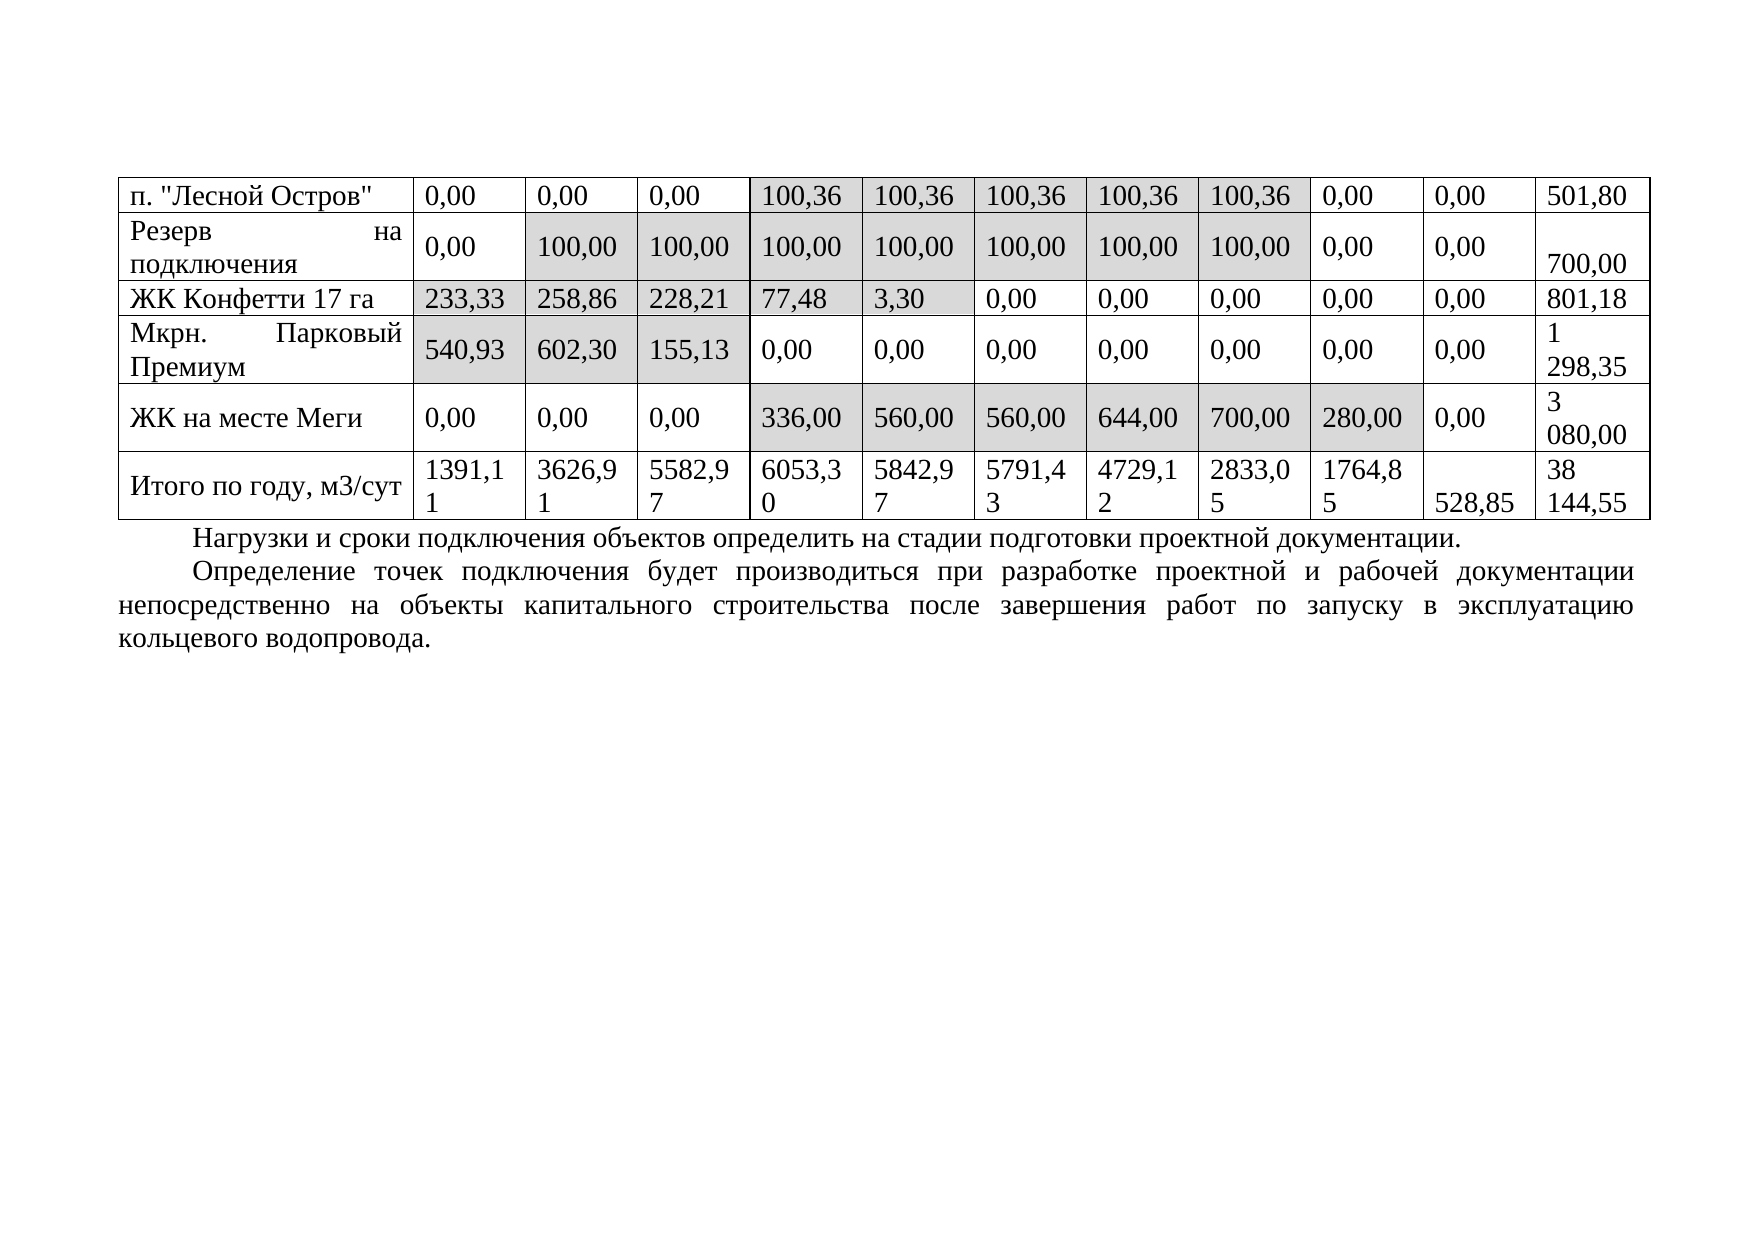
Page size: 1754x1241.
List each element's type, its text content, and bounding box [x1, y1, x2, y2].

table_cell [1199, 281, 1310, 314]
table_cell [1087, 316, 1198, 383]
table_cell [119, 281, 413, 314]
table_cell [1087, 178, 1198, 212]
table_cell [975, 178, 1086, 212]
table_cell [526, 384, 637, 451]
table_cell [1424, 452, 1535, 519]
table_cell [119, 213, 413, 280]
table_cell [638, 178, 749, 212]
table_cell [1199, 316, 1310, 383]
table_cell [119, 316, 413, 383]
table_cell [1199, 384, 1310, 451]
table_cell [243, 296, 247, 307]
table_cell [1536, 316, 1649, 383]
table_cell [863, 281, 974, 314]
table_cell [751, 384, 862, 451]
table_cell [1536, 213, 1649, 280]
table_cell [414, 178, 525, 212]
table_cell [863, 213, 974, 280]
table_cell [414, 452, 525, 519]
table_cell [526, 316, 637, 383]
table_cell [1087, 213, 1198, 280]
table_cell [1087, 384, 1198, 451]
text Нагрузки и сроки подключения объектов определить на стадии подготовки проектной документации. [118, 520, 1636, 553]
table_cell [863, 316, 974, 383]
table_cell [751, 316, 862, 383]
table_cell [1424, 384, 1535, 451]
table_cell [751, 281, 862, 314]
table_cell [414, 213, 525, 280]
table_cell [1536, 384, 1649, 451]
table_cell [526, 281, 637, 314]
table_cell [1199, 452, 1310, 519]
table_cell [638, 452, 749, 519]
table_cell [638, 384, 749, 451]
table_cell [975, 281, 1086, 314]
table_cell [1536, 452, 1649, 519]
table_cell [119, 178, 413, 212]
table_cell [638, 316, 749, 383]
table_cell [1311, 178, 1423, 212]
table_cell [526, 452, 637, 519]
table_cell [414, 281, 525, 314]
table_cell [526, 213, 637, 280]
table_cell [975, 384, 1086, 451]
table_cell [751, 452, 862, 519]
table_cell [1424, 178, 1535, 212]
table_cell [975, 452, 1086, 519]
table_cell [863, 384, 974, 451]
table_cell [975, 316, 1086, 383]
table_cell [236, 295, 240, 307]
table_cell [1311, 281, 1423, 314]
text Определение точек подключения будет производиться при разработке проектной и рабочей документации непосредственно на объекты капитального строительства после завершения работ по запуску в эксплуатацию кольцевого водопровода. [118, 553, 1636, 654]
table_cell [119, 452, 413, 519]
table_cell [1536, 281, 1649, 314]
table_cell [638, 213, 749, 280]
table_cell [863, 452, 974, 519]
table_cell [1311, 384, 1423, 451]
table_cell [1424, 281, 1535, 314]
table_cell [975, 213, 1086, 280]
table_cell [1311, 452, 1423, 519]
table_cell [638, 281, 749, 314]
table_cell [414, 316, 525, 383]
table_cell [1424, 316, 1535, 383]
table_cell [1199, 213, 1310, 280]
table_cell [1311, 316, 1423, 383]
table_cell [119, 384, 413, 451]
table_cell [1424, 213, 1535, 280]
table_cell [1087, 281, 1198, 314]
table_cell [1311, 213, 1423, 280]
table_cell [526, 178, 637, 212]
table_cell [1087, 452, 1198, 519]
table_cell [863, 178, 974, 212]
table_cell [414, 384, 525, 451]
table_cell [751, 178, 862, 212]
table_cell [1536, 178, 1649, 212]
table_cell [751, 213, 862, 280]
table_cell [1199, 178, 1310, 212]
